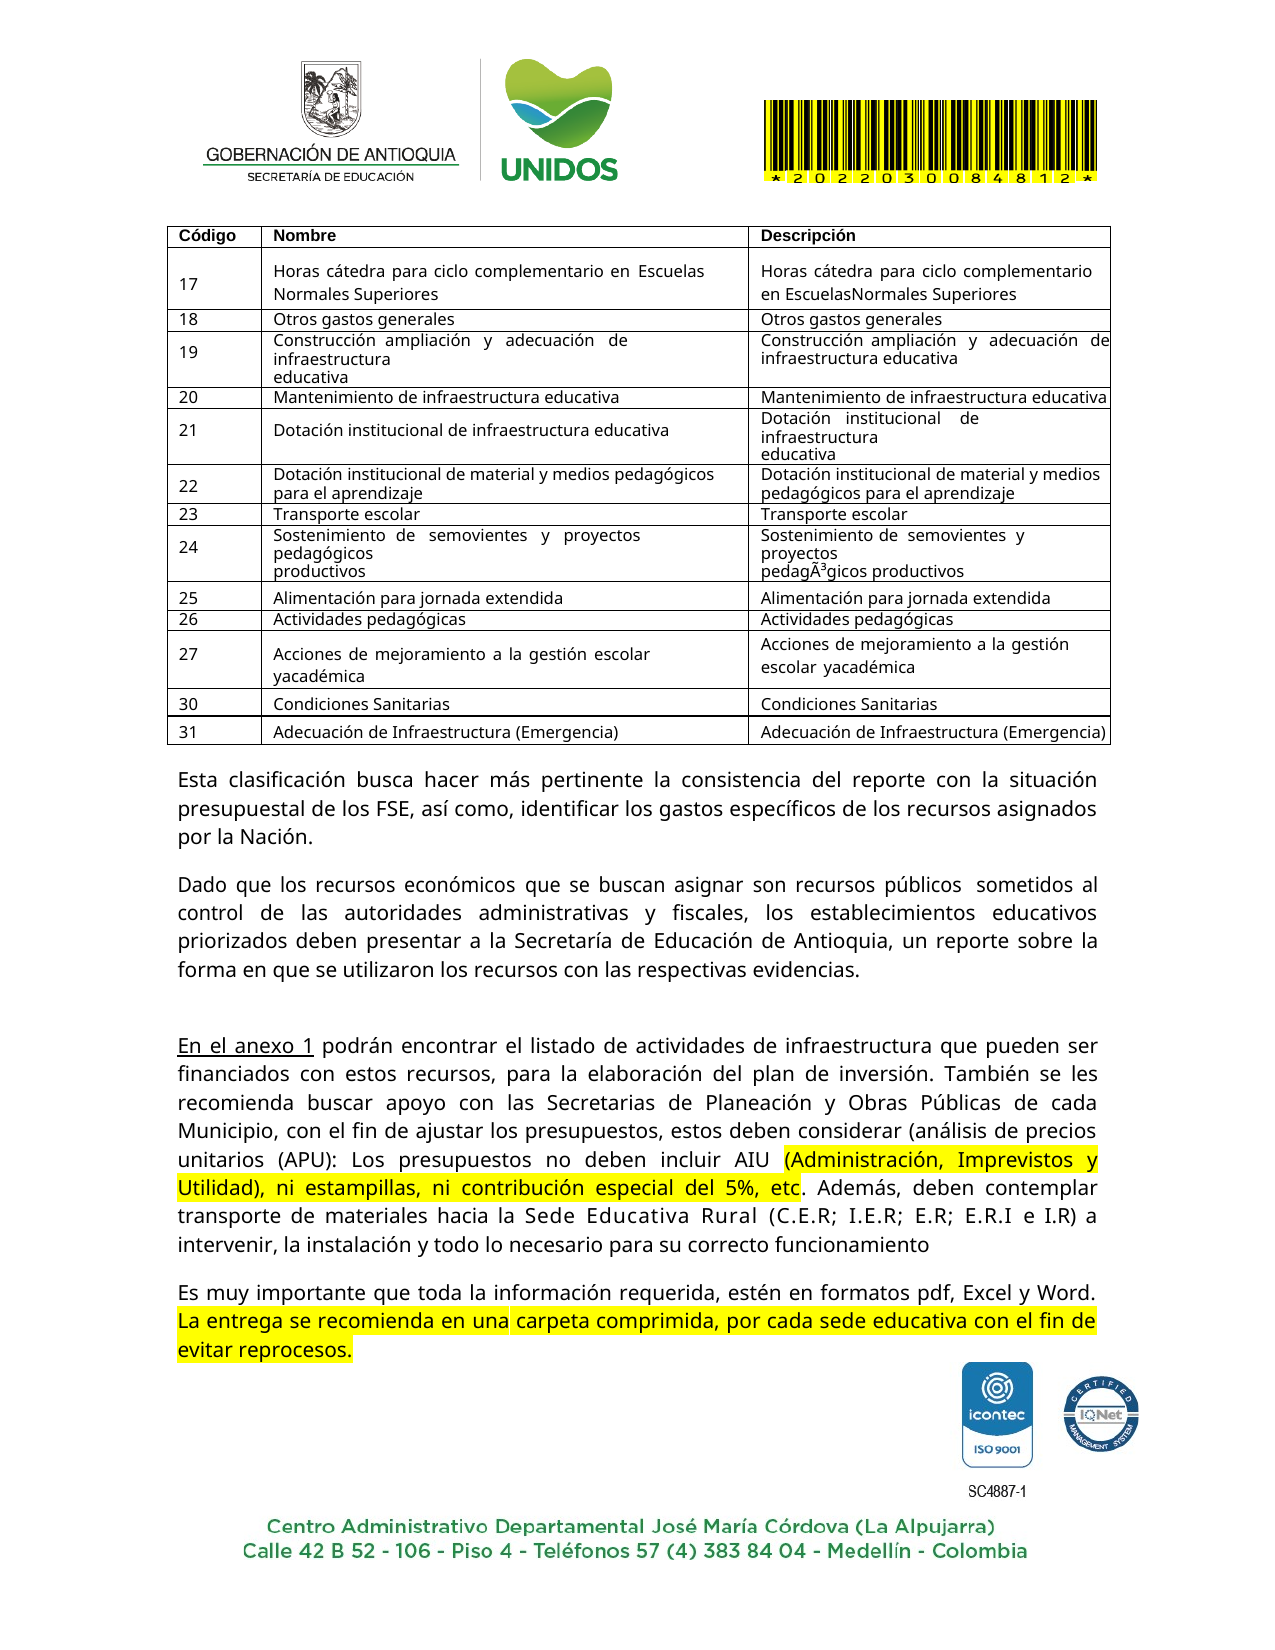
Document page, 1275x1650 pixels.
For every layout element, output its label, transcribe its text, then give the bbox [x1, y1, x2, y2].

table_cell Horas cátedra para ciclo complementario en Escuelas Normales Superiores [262, 248, 748, 309]
table_cell Horas cátedra para ciclo complementario en EscuelasNormales Superiores [749, 248, 1110, 309]
text Es muy importante que toda la información requerida, estén en formatos pdf, Excel y Word. La entrega se recomienda en una carpeta comprimida, por cada sede educativa con el fin de evitar reprocesos. [177, 1278, 1097, 1363]
table_cell 17 [168, 248, 261, 309]
picture [831, 100, 852, 183]
picture [1009, 100, 1075, 183]
table_cell 26 [168, 611, 261, 629]
table_cell 22 [168, 465, 261, 503]
picture [920, 100, 941, 183]
table_cell Dotación institucional de infraestructura educativa [749, 409, 1110, 464]
table_cell Otros gastos generales [749, 310, 1110, 331]
picture [764, 100, 830, 183]
table_cell 30 [168, 689, 261, 715]
table_cell Transporte escolar [262, 504, 748, 525]
table_cell Adecuación de Infraestructura (Emergencia) [262, 717, 748, 744]
table_cell Actividades pedagógicas [749, 611, 1110, 629]
table_cell 20 [168, 388, 261, 408]
table_cell 21 [168, 409, 261, 464]
picture [1076, 100, 1097, 181]
picture [203, 58, 618, 181]
table_cell Acciones de mejoramiento a la gestión escolar yacadémica [262, 631, 748, 687]
table_cell Sostenimiento de semovientes y proyectos pedagógicos productivos [262, 526, 748, 581]
text En el anexo 1 podrán encontrar el listado de actividades de infraestructura que pueden ser financiados con estos recursos, para la elaboración del plan de inversión. También se les recomienda buscar apoyo con las Secretarias de Planeación y Obras Públicas de cada Municipio, con el fin de ajustar los presupuestos, estos deben considerar (análisis de precios unitarios (APU): Los presupuestos no deben incluir AIU (Administración, Imprevistos y Utilidad), ni estampillas, ni contribución especial del 5%, etc. Además, deben contemplar transporte de materiales hacia la Sede Educativa Rural (C.E.R; I.E.R; E.R; E.R.I e I.R) a intervenir, la instalación y todo lo necesario para su correcto funcionamiento [177, 1173, 1098, 1258]
picture [942, 100, 1008, 183]
table_cell 19 [168, 332, 261, 387]
table_cell 24 [168, 526, 261, 581]
table_header Código [168, 227, 261, 247]
table_cell Mantenimiento de infraestructura educativa [262, 388, 748, 408]
table_cell Construcción ampliación y adecuación de infraestructura educativa [749, 332, 1110, 387]
table_cell 18 [168, 310, 261, 331]
table_cell Dotación institucional de material y medios pedagógicos para el aprendizaje [262, 465, 748, 503]
table_cell Adecuación de Infraestructura (Emergencia) [749, 717, 1110, 744]
table_cell Mantenimiento de infraestructura educativa [749, 388, 1110, 408]
table_cell Alimentación para jornada extendida [262, 582, 748, 610]
text Dado que los recursos económicos que se buscan asignar son recursos públicos sometidos al control de las autoridades administrativas y fiscales, los establecimientos educativos priorizados deben presentar a la Secretaría de Educación de Antioquia, un reporte sobre la forma en que se utilizaron los recursos con las respectivas evidencias. [177, 870, 1098, 983]
table_cell Condiciones Sanitarias [749, 689, 1110, 715]
table_cell 23 [168, 504, 261, 525]
table_cell Alimentación para jornada extendida [749, 582, 1110, 610]
table_cell Otros gastos generales [262, 310, 748, 331]
table_cell 27 [168, 631, 261, 687]
table_cell Transporte escolar [749, 504, 1110, 525]
table_cell Condiciones Sanitarias [262, 689, 748, 715]
picture [853, 100, 919, 183]
text Esta clasificación busca hacer más pertinente la consistencia del reporte con la situación presupuestal de los FSE, así como, identificar los gastos específicos de los recursos asignados por la Nación. [177, 765, 1098, 851]
text En el anexo 1 podrán encontrar el listado de actividades de infraestructura que pueden ser financiados con estos recursos, para la elaboración del plan de inversión. También se les recomienda buscar apoyo con las Secretarias de Planeación y Obras Públicas de cada Municipio, con el fin de ajustar los presupuestos, estos deben considerar (análisis de precios unitarios (APU): Los presupuestos no deben incluir AIU (Administración, Imprevistos y Utilidad), ni estampillas, ni contribución especial del 5%, etc. Además, deben contemplar transporte de materiales hacia la Sede Educativa Rural (C.E.R; I.E.R; E.R; E.R.I e I.R) a intervenir, la instalación y todo lo necesario para su correcto funcionamiento [177, 1031, 1098, 1173]
table_header Descripción [749, 227, 1110, 247]
table_header Nombre [262, 227, 748, 247]
table_cell Actividades pedagógicas [262, 611, 748, 629]
picture [243, 1362, 1139, 1560]
table_cell Acciones de mejoramiento a la gestión escolar yacadémica [749, 631, 1110, 687]
table_cell Dotación institucional de material y medios pedagógicos para el aprendizaje [749, 465, 1110, 503]
table_cell 31 [168, 717, 261, 744]
table_cell Sostenimiento de semovientes y proyectos pedagÃ³gicos productivos [749, 526, 1110, 581]
table_cell Construcción ampliación y adecuación de infraestructura educativa [262, 332, 748, 387]
table_cell Dotación institucional de infraestructura educativa [262, 409, 748, 464]
table_cell 25 [168, 582, 261, 610]
